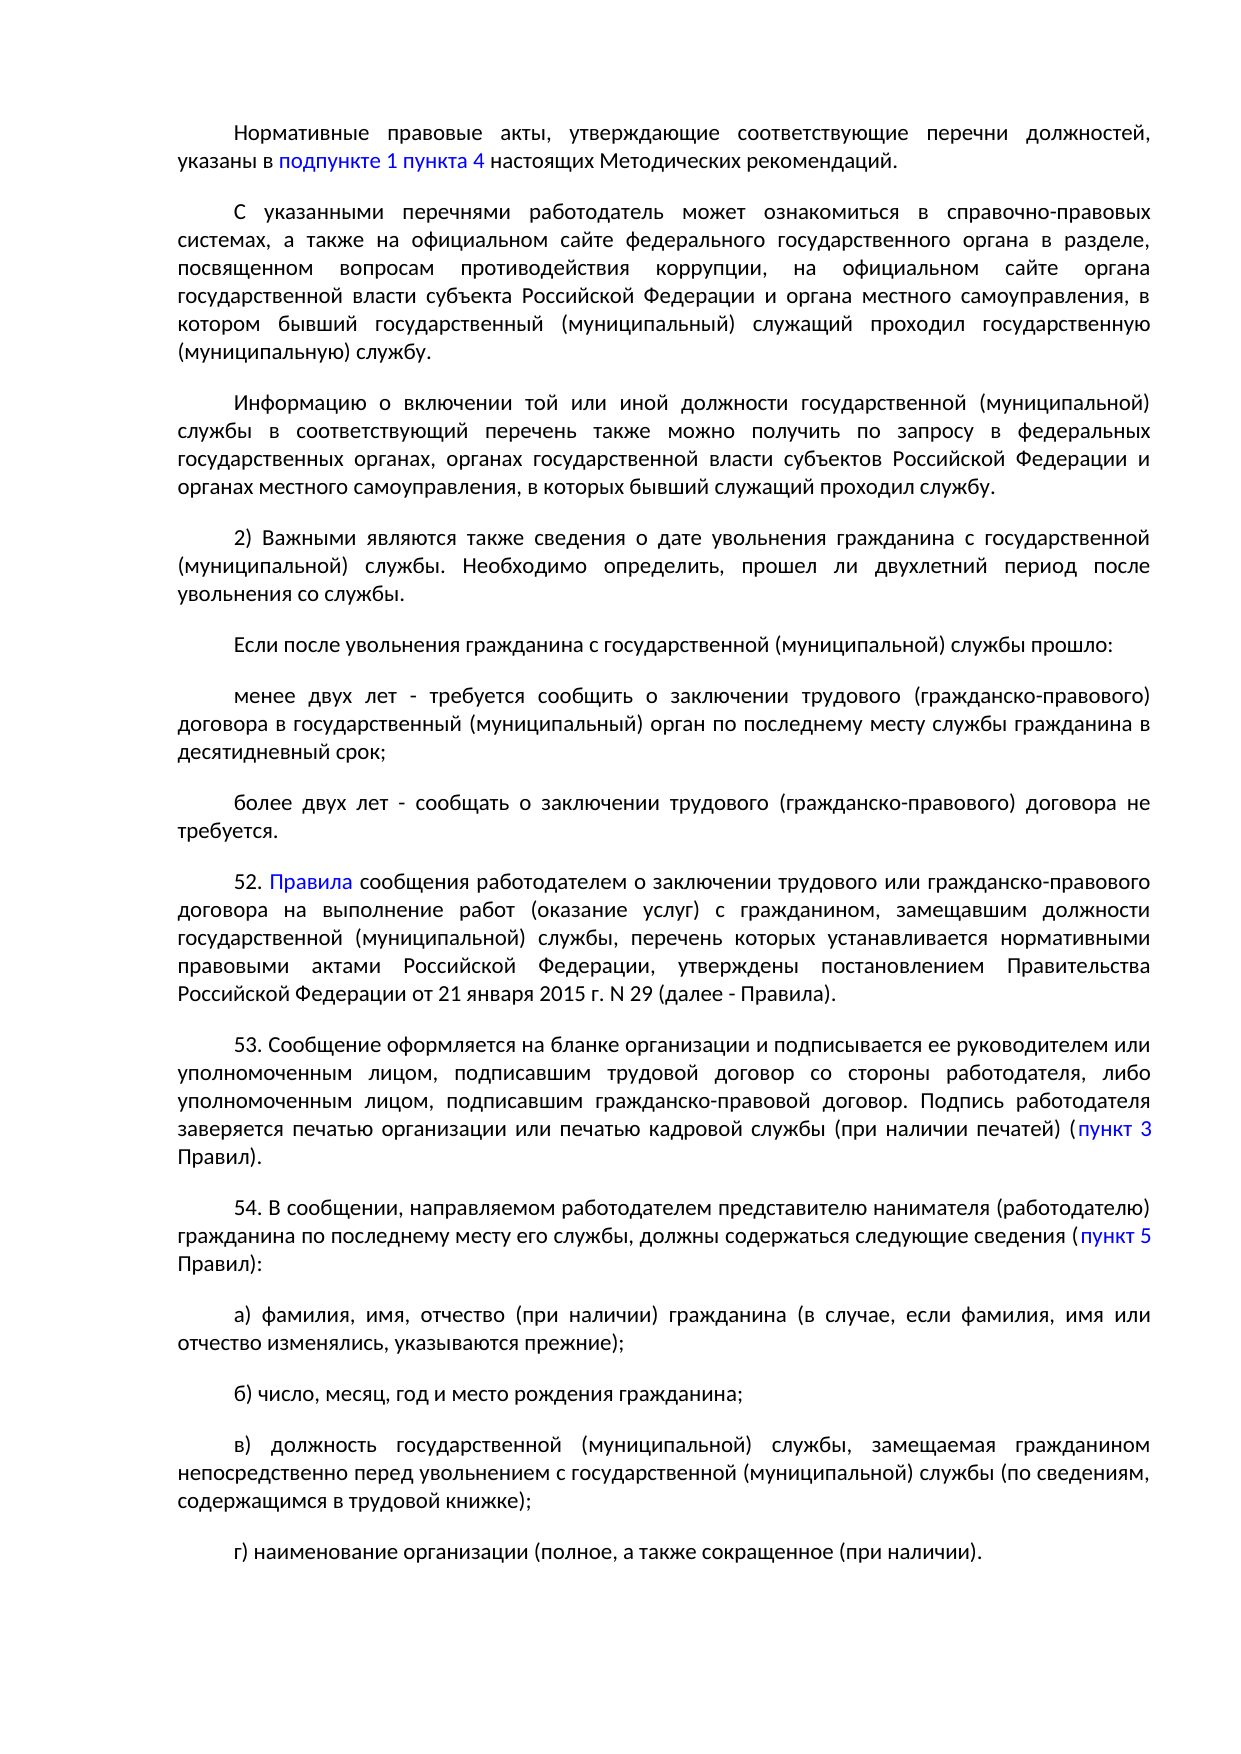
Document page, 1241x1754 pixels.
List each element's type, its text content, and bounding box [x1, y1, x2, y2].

text 2) Важными являются также сведения о дате увольнения гражданина с государственной (муниципальной) службы. Необходимо определить, прошел ли двухлетний период после увольнения со службы. [177, 523, 1152, 607]
text а) фамилия, имя, отчество (при наличии) гражданина (в случае, если фамилия, имя или отчество изменялись, указываются прежние); [177, 1300, 1152, 1356]
text Нормативные правовые акты, утверждающие соответствующие перечни должностей, указаны в подпункте 1 пункта 4 настоящих Методических рекомендаций. [177, 118, 1152, 174]
text 53. Сообщение оформляется на бланке организации и подписывается ее руководителем или уполномоченным лицом, подписавшим трудовой договор со стороны работодателя, либо уполномоченным лицом, подписавшим гражданско-правовой договор. Подпись работодателя заверяется печатью организации или печатью кадровой службы (при наличии печатей) (пункт 3 Правил). [177, 1030, 1152, 1170]
text 52. Правила сообщения работодателем о заключении трудового или гражданско-правового договора на выполнение работ (оказание услуг) с гражданином, замещавшим должности государственной (муниципальной) службы, перечень которых устанавливается нормативными правовыми актами Российской Федерации, утверждены постановлением Правительства Российской Федерации от 21 января 2015 г. N 29 (далее - Правила). [177, 867, 1152, 1007]
text б) число, месяц, год и место рождения гражданина; [177, 1379, 1152, 1407]
text С указанными перечнями работодатель может ознакомиться в справочно-правовых системах, а также на официальном сайте федерального государственного органа в разделе, посвященном вопросам противодействия коррупции, на официальном сайте органа государственной власти субъекта Российской Федерации и органа местного самоуправления, в котором бывший государственный (муниципальный) служащий проходил государственную (муниципальную) службу. [177, 197, 1152, 365]
text Информацию о включении той или иной должности государственной (муниципальной) службы в соответствующий перечень также можно получить по запросу в федеральных государственных органах, органах государственной власти субъектов Российской Федерации и органах местного самоуправления, в которых бывший служащий проходил службу. [177, 388, 1152, 500]
text более двух лет - сообщать о заключении трудового (гражданско-правового) договора не требуется. [177, 788, 1152, 844]
text г) наименование организации (полное, а также сокращенное (при наличии). [177, 1537, 1152, 1565]
text Если после увольнения гражданина с государственной (муниципальной) службы прошло: [177, 630, 1152, 658]
text менее двух лет - требуется сообщить о заключении трудового (гражданско-правового) договора в государственный (муниципальный) орган по последнему месту службы гражданина в десятидневный срок; [177, 681, 1152, 765]
text 54. В сообщении, направляемом работодателем представителю нанимателя (работодателю) гражданина по последнему месту его службы, должны содержаться следующие сведения (пункт 5 Правил): [177, 1193, 1152, 1277]
text в) должность государственной (муниципальной) службы, замещаемая гражданином непосредственно перед увольнением с государственной (муниципальной) службы (по сведениям, содержащимся в трудовой книжке); [177, 1430, 1152, 1514]
